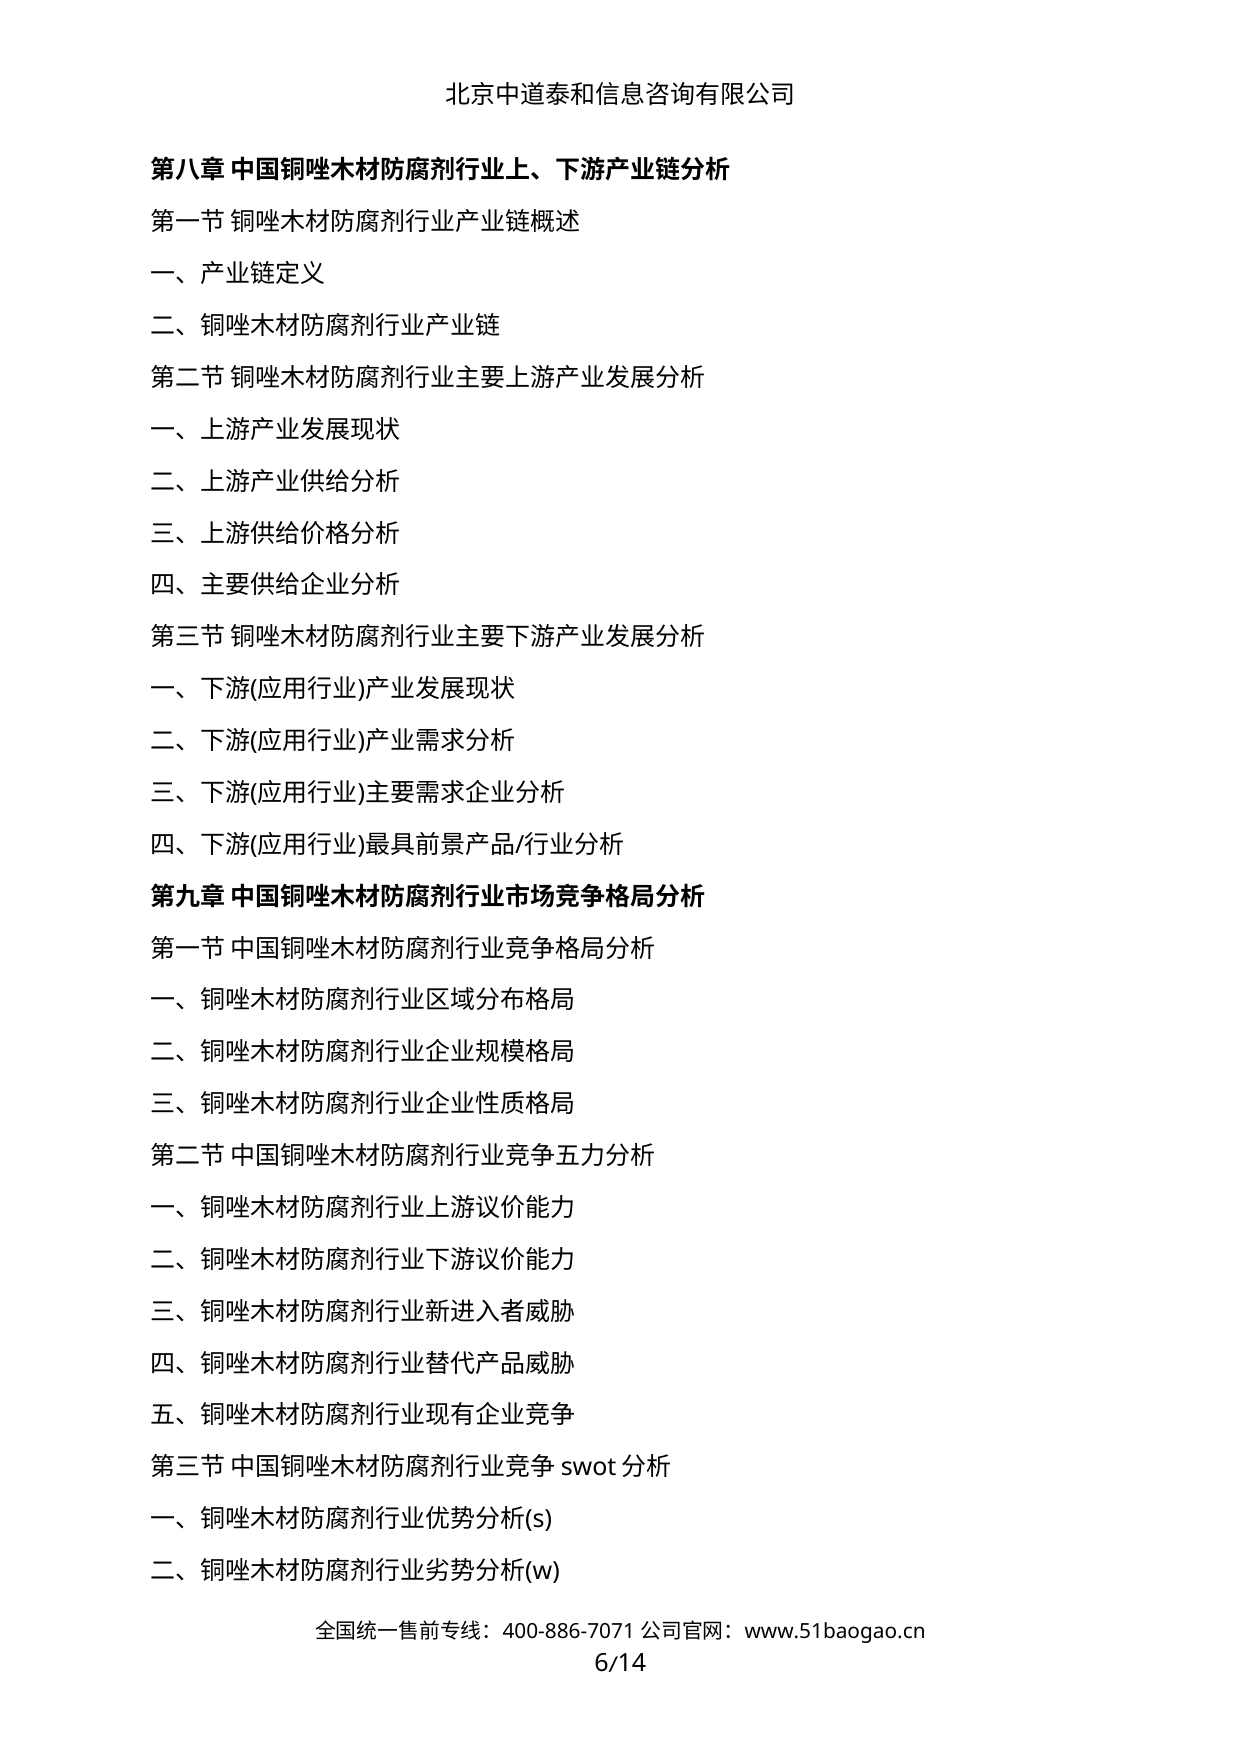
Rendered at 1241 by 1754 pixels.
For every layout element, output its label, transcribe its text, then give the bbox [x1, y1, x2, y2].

text 第八章 中国铜唑木材防腐剂行业上、下游产业链分析 [150, 150, 1090, 186]
text 第三节 铜唑木材防腐剂行业主要下游产业发展分析 [150, 617, 1090, 653]
text 第二节 铜唑木材防腐剂行业主要上游产业发展分析 [150, 357, 1090, 394]
text 第一节 铜唑木材防腐剂行业产业链概述 [150, 202, 1090, 238]
text 二、铜唑木材防腐剂行业企业规模格局 [150, 1032, 1090, 1068]
text 一、铜唑木材防腐剂行业优势分析(s) [150, 1499, 1090, 1535]
text 二、铜唑木材防腐剂行业产业链 [150, 306, 1090, 342]
text 二、铜唑木材防腐剂行业劣势分析(w) [150, 1551, 1090, 1587]
text 三、铜唑木材防腐剂行业新进入者威胁 [150, 1291, 1090, 1327]
text 一、铜唑木材防腐剂行业上游议价能力 [150, 1187, 1090, 1224]
text 二、上游产业供给分析 [150, 461, 1090, 497]
text 三、下游(应用行业)主要需求企业分析 [150, 772, 1090, 809]
text 四、主要供给企业分析 [150, 565, 1090, 601]
text 四、下游(应用行业)最具前景产品/行业分析 [150, 824, 1090, 861]
text 一、上游产业发展现状 [150, 409, 1090, 446]
text 一、铜唑木材防腐剂行业区域分布格局 [150, 980, 1090, 1016]
text 四、铜唑木材防腐剂行业替代产品威胁 [150, 1343, 1090, 1379]
text 第九章 中国铜唑木材防腐剂行业市场竞争格局分析 [150, 876, 1090, 912]
text 第二节 中国铜唑木材防腐剂行业竞争五力分析 [150, 1136, 1090, 1172]
text 五、铜唑木材防腐剂行业现有企业竞争 [150, 1395, 1090, 1431]
text 三、铜唑木材防腐剂行业企业性质格局 [150, 1084, 1090, 1120]
text 二、铜唑木材防腐剂行业下游议价能力 [150, 1239, 1090, 1276]
text 第一节 中国铜唑木材防腐剂行业竞争格局分析 [150, 928, 1090, 964]
text 一、产业链定义 [150, 254, 1090, 290]
text 二、下游(应用行业)产业需求分析 [150, 721, 1090, 757]
text 三、上游供给价格分析 [150, 513, 1090, 549]
text 一、下游(应用行业)产业发展现状 [150, 669, 1090, 705]
text 第三节 中国铜唑木材防腐剂行业竞争swot分析 [150, 1447, 1090, 1483]
